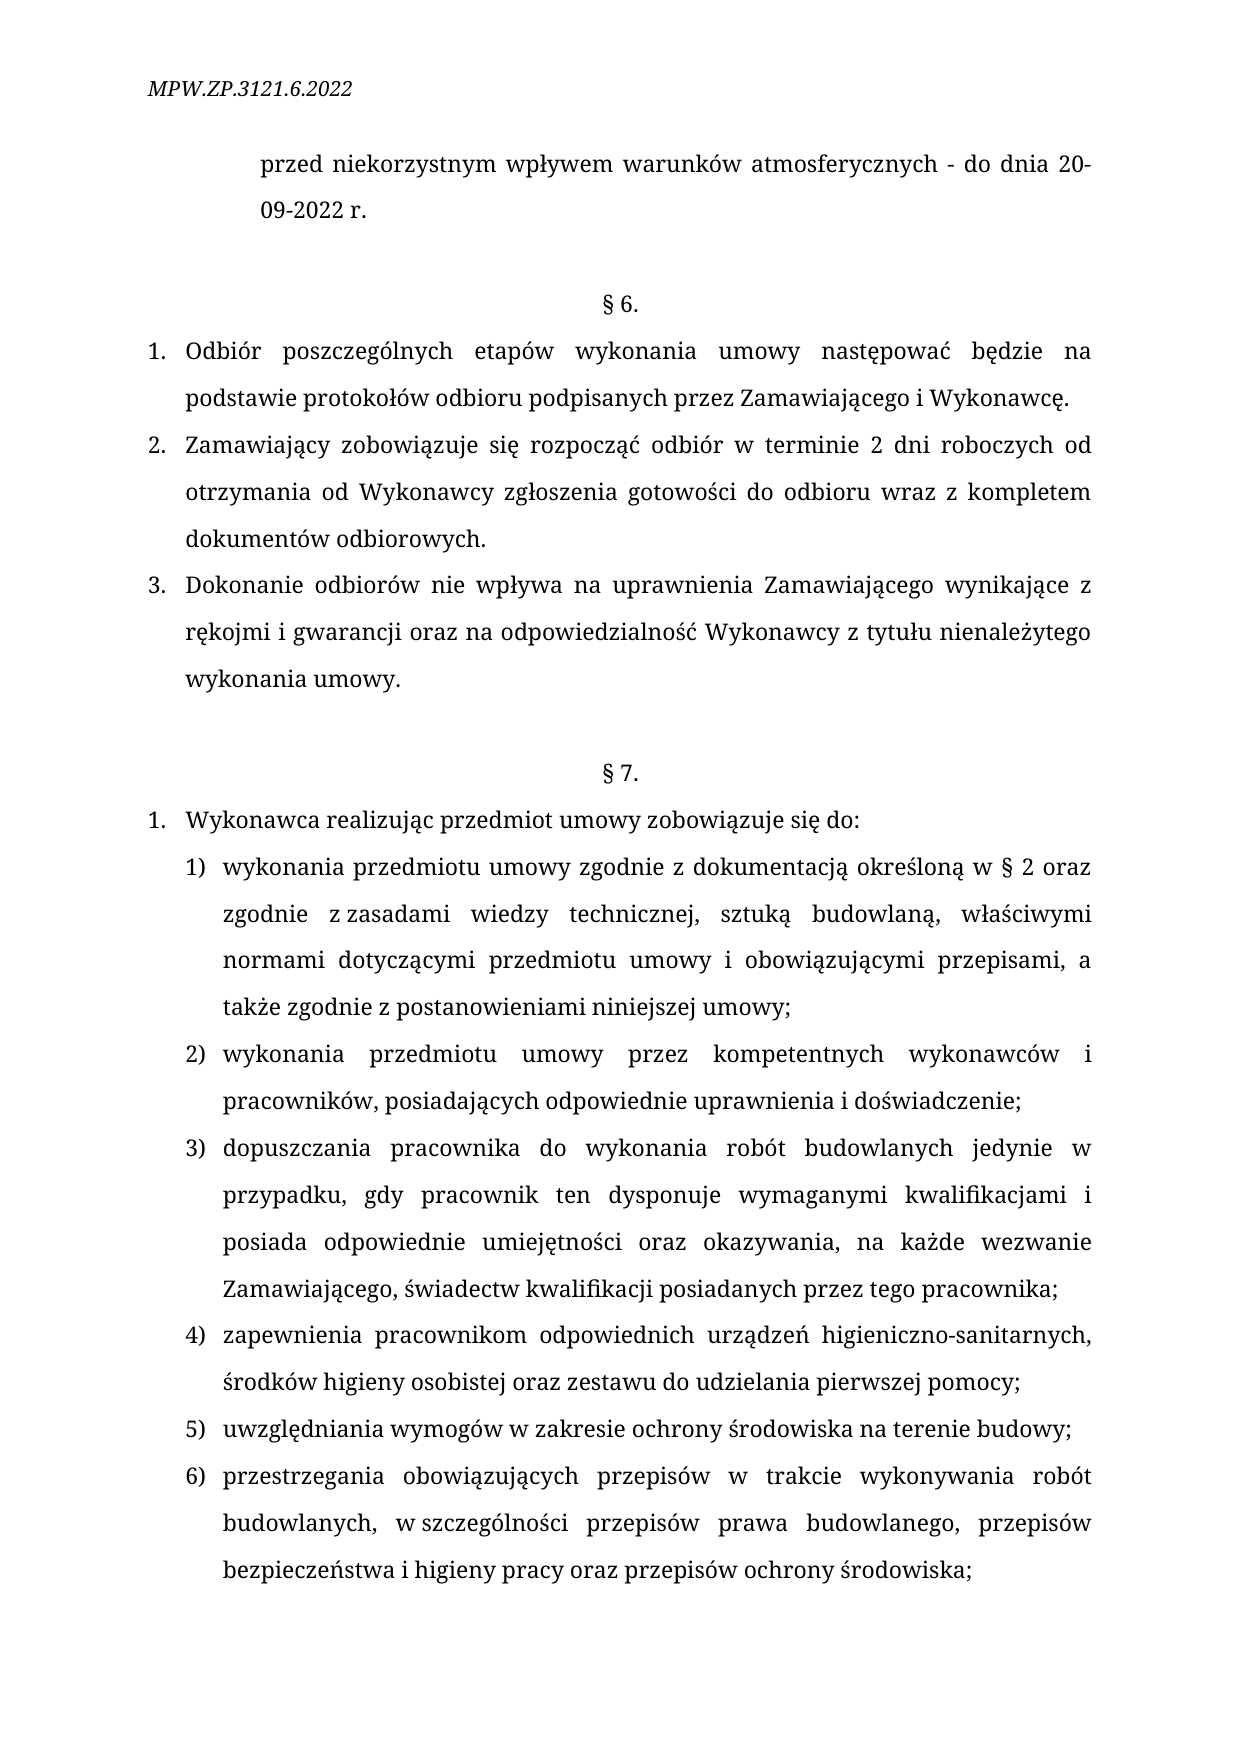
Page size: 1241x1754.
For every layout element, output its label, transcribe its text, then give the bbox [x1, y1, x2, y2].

list dopuszczania pracownika do wykonania robót budowlanych jedynie w przypadku, gdy pracownik ten dysponuje wymaganymi kwalifikacjami i posiada odpowiednie umiejętności oraz okazywania, na każde wezwanie Zamawiającego, świadectw kwalifikacji posiadanych przez tego pracownika; [185, 1132, 1093, 1304]
list zapewnienia pracownikom odpowiednich urządzeń higieniczno-sanitarnych, środków higieny osobistej oraz zestawu do udzielania pierwszej pomocy; [185, 1319, 1093, 1398]
list Dokonanie odbiorów nie wpływa na uprawnienia Zamawiającego wynikające z rękojmi i gwarancji oraz na odpowiedzialność Wykonawcy z tytułu nienależytego wykonania umowy. [148, 569, 1093, 694]
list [223, 148, 1093, 226]
text § 7. [148, 757, 1093, 788]
list uwzględniania wymogów w zakresie ochrony środowiska na terenie budowy; [185, 1413, 1093, 1444]
list Odbiór poszczególnych etapów wykonania umowy następować będzie na podstawie protokołów odbioru podpisanych przez Zamawiającego i Wykonawcę. [148, 335, 1093, 413]
list wykonania przedmiotu umowy przez kompetentnych wykonawców i pracowników, posiadających odpowiednie uprawnienia i doświadczenie; [185, 1038, 1093, 1116]
list wykonania przedmiotu umowy zgodnie z dokumentacją określoną w § 2 oraz zgodnie z zasadami wiedzy technicznej, sztuką budowlaną, właściwymi normami dotyczącymi przedmiotu umowy i obowiązującymi przepisami, a także zgodnie z postanowieniami niniejszej umowy; [185, 851, 1093, 1023]
list Wykonawca realizując przedmiot umowy zobowiązuje się do: [148, 804, 1093, 835]
list przestrzegania obowiązujących przepisów w trakcie wykonywania robót budowlanych, w szczególności przepisów prawa budowlanego, przepisów bezpieczeństwa i higieny pracy oraz przepisów ochrony środowiska; [185, 1460, 1093, 1585]
list Zamawiający zobowiązuje się rozpocząć odbiór w terminie 2 dni roboczych od otrzymania od Wykonawcy zgłoszenia gotowości do odbioru wraz z kompletem dokumentów odbiorowych. [148, 429, 1093, 554]
text § 6. [148, 288, 1093, 319]
